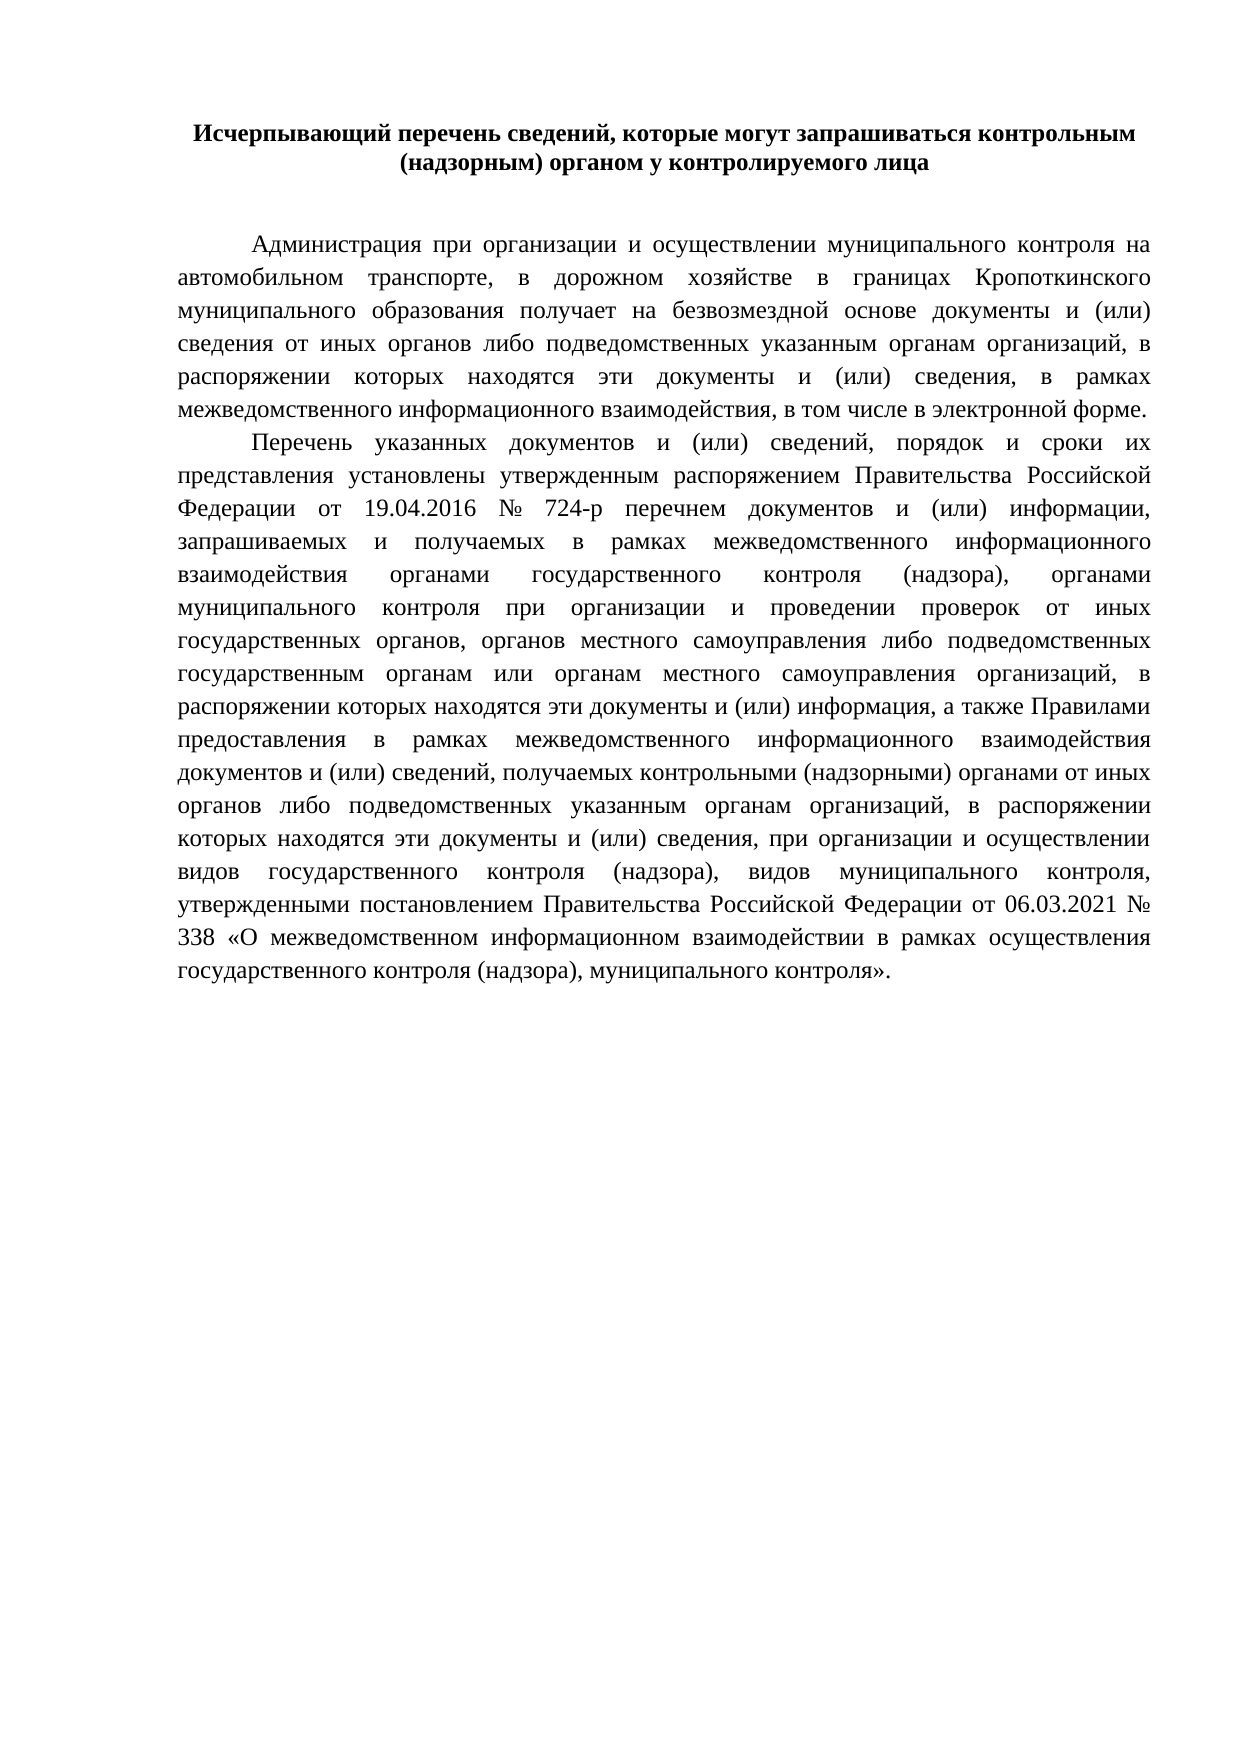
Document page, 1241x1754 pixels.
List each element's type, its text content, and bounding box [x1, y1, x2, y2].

text Исчерпывающий перечень сведений, которые могут запрашиваться контрольным (надзорным) органом у контролируемого лица [177, 118, 1152, 176]
text Перечень указанных документов и (или) сведений, порядок и сроки их представления установлены утвержденным распоряжением Правительства Российской Федерации от 19.04.2016 № 724-р перечнем документов и (или) информации, запрашиваемых и получаемых в рамках межведомственного информационного взаимодействия органами государственного контроля (надзора), органами муниципального контроля при организации и проведении проверок от иных государственных органов, органов местного самоуправления либо подведомственных государственным органам или органам местного самоуправления организаций, в распоряжении которых находятся эти документы и (или) информация, а также Правилами предоставления в рамках межведомственного информационного взаимодействия документов и (или) сведений, получаемых контрольными (надзорными) органами от иных органов либо подведомственных указанным органам организаций, в распоряжении которых находятся эти документы и (или) сведения, при организации и осуществлении видов государственного контроля (надзора), видов муниципального контроля, утвержденными постановлением Правительства Российской Федерации от 06.03.2021 № 338 «О межведомственном информационном взаимодействии в рамках осуществления государственного контроля (надзора), муниципального контроля». [177, 427, 1152, 984]
text Администрация при организации и осуществлении муниципального контроля на автомобильном транспорте, в дорожном хозяйстве в границах Кропоткинского муниципального образования получает на безвозмездной основе документы и (или) сведения от иных органов либо подведомственных указанным органам организаций, в распоряжении которых находятся эти документы и (или) сведения, в рамках межведомственного информационного взаимодействия, в том числе в электронной форме. [177, 229, 1152, 422]
